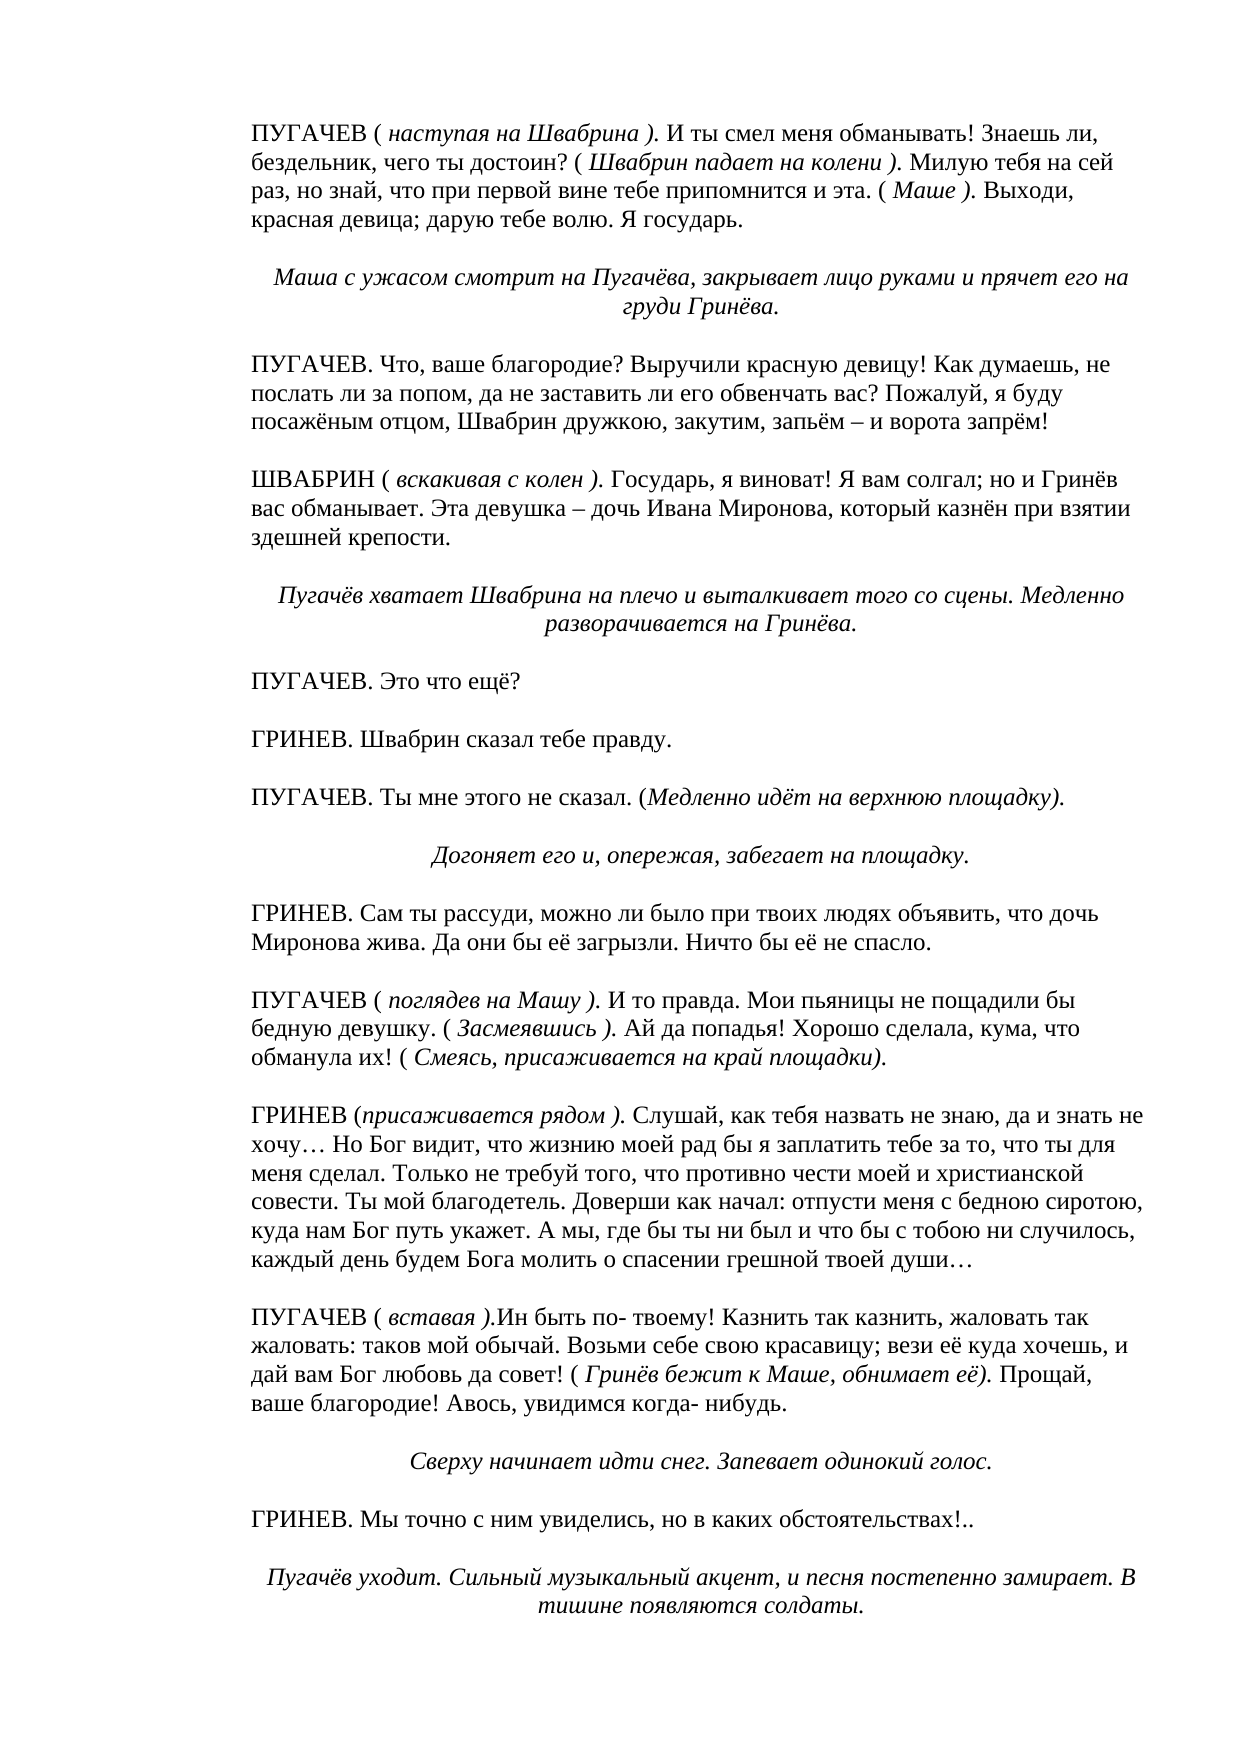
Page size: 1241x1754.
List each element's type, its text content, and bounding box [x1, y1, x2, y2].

text ГРИНЕВ. Мы точно с ним увиделись, но в каких обстоятельствах!.. [251, 1504, 1152, 1533]
text ПУГАЧЕВ ( вставая ).Ин быть по- твоему! Казнить так казнить, жаловать так жаловать: таков мой обычай. Возьми себе свою красавицу; вези её куда хочешь, и дай вам Бог любовь да совет! ( Гринёв бежит к Маше, обнимает её). Прощай, ваше благородие! Авось, увидимся когда- нибудь. [251, 1302, 1152, 1417]
text ГРИНЕВ. Сам ты рассуди, можно ли было при твоих людях объявить, что дочь Миронова жива. Да они бы её загрызли. Ничто бы её не спасло. [251, 898, 1152, 956]
text ПУГАЧЕВ. Что, ваше благородие? Выручили красную девицу! Как думаешь, не послать ли за попом, да не заставить ли его обвенчать вас? Пожалуй, я буду посажёным отцом, Швабрин дружкою, закутим, запьём – и ворота запрём! [251, 349, 1152, 435]
text ГРИНЕВ. Швабрин сказал тебе правду. [251, 724, 1152, 753]
text Маша с ужасом смотрит на Пугачёва, закрывает лицо руками и прячет его на груди Гринёва. [251, 262, 1152, 320]
text ШВАБРИН ( вскакивая с колен ). Государь, я виноват! Я вам солгал; но и Гринёв вас обманывает. Эта девушка – дочь Ивана Миронова, который казнён при взятии здешней крепости. [251, 464, 1152, 551]
text Пугачёв уходит. Сильный музыкальный акцент, и песня постепенно замирает. В тишине появляются солдаты. [251, 1562, 1152, 1619]
text ГРИНЕВ (присаживается рядом ). Слушай, как тебя назвать не знаю, да и знать не хочу… Но Бог видит, что жизнию моей рад бы я заплатить тебе за то, что ты для меня сделал. Только не требуй того, что противно чести моей и христианской совести. Ты мой благодетель. Доверши как начал: отпусти меня с бедною сиротою, куда нам Бог путь укажет. А мы, где бы ты ни был и что бы с тобою ни случилось, каждый день будем Бога молить о спасении грешной твоей души… [251, 1100, 1152, 1273]
text ПУГАЧЕВ ( поглядев на Машу ). И то правда. Мои пьяницы не пощадили бы бедную девушку. ( Засмеявшись ). Ай да попадья! Хорошо сделала, кума, что обманула их! ( Смеясь, присаживается на край площадки). [251, 985, 1152, 1071]
text ПУГАЧЕВ. Ты мне этого не сказал. (Медленно идёт на верхнюю площадку). [251, 782, 1152, 811]
text ПУГАЧЕВ. Это что ещё? [251, 666, 1152, 695]
text ПУГАЧЕВ ( наступая на Швабрина ). И ты смел меня обманывать! Знаешь ли, бездельник, чего ты достоин? ( Швабрин падает на колени ). Милую тебя на сей раз, но знай, что при первой вине тебе припомнится и эта. ( Маше ). Выходи, красная девица; дарую тебе волю. Я государь. [251, 118, 1152, 233]
text Догоняет его и, опережая, забегает на площадку. [251, 840, 1152, 869]
text Сверху начинает идти снег. Запевает одинокий голос. [251, 1446, 1152, 1475]
text Пугачёв хватает Швабрина на плечо и выталкивает того со сцены. Медленно разворачивается на Гринёва. [251, 580, 1152, 637]
